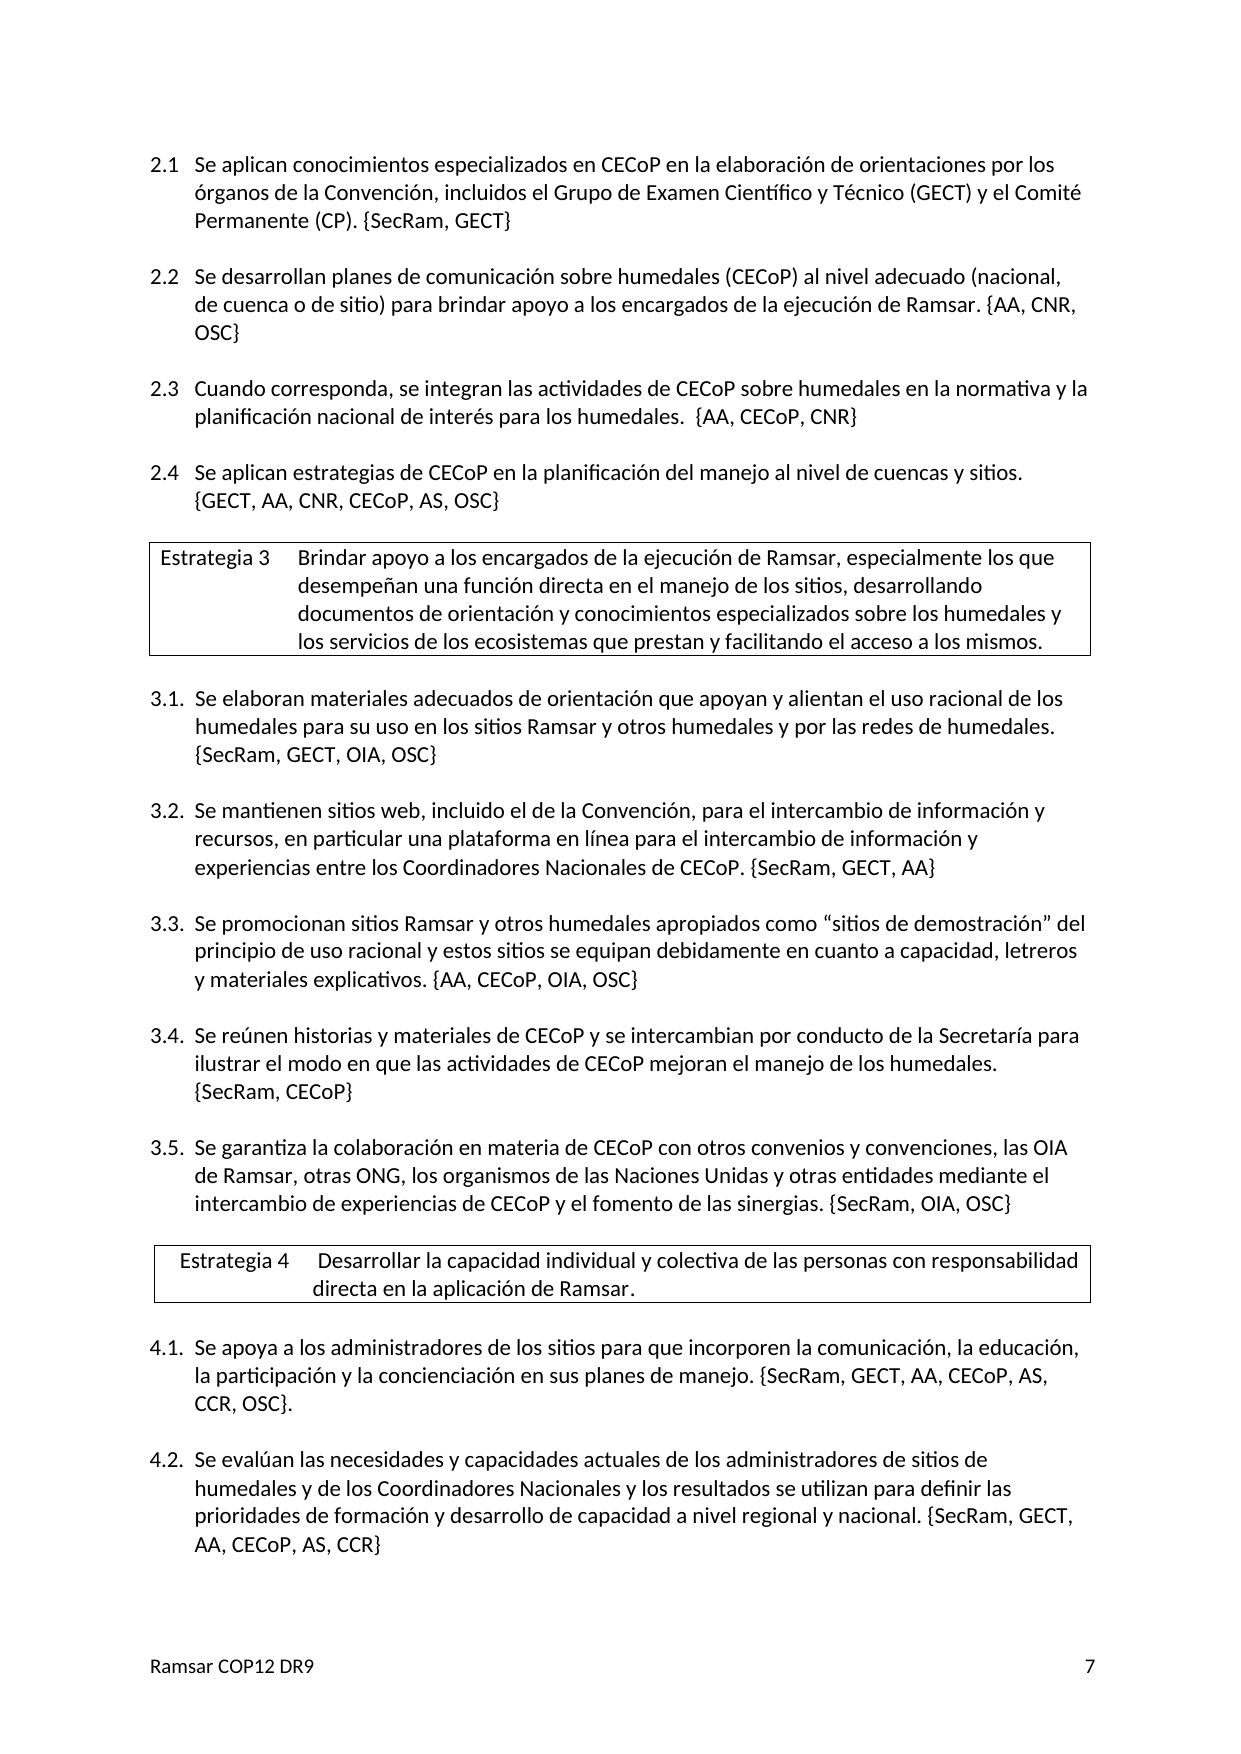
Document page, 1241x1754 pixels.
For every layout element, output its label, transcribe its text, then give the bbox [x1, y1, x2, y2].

list Se aplican estrategias de CECoP en la planificación del manejo al nivel de cuencas y sitios. {GECT, AA, CNR, CECoP, AS, OSC} [150, 458, 1090, 514]
list Se mantienen sitios web, incluido el de la Convención, para el intercambio de información y recursos, en particular una plataforma en línea para el intercambio de información y experiencias entre los Coordinadores Nacionales de CECoP. {SecRam, GECT, AA} [150, 797, 1090, 881]
list Se aplican conocimientos especializados en CECoP en la elaboración de orientaciones por los órganos de la Convención, incluidos el Grupo de Examen Científico y Técnico (GECT) y el Comité Permanente (CP). {SecRam, GECT} [150, 150, 1090, 234]
list Se elaboran materiales adecuados de orientación que apoyan y alientan el uso racional de los humedales para su uso en los sitios Ramsar y otros humedales y por las redes de humedales. {SecRam, GECT, OIA, OSC} [150, 684, 1090, 768]
text Estrategia 3 Brindar apoyo a los encargados de la ejecución de Ramsar, especialmente los que desempeñan una función directa en el manejo de los sitios, desarrollando documentos de orientación y conocimientos especializados sobre los humedales y los servicios de los ecosistemas que prestan y facilitando el acceso a los mismos. [150, 543, 1090, 655]
list Se apoya a los administradores de los sitios para que incorporen la comunicación, la educación, la participación y la concienciación en sus planes de manejo. {SecRam, GECT, AA, CECoP, AS, CCR, OSC}. [149, 1333, 1090, 1418]
list Se reúnen historias y materiales de CECoP y se intercambian por conducto de la Secretaría para ilustrar el modo en que las actividades de CECoP mejoran el manejo de los humedales. {SecRam, CECoP} [150, 1021, 1090, 1105]
list Cuando corresponda, se integran las actividades de CECoP sobre humedales en la normativa y la planificación nacional de interés para los humedales. {AA, CECoP, CNR} [150, 374, 1090, 430]
list Se garantiza la colaboración en materia de CECoP con otros convenios y convenciones, las OIA de Ramsar, otras ONG, los organismos de las Naciones Unidas y otras entidades mediante el intercambio de experiencias de CECoP y el fomento de las sinergias. {SecRam, OIA, OSC} [150, 1133, 1090, 1217]
text Estrategia 4 Desarrollar la capacidad individual y colectiva de las personas con responsabilidad directa en la aplicación de Ramsar. [155, 1246, 1090, 1302]
list Se desarrollan planes de comunicación sobre humedales (CECoP) al nivel adecuado (nacional, de cuenca o de sitio) para brindar apoyo a los encargados de la ejecución de Ramsar. {AA, CNR, OSC} [150, 262, 1090, 346]
list Se evalúan las necesidades y capacidades actuales de los administradores de sitios de humedales y de los Coordinadores Nacionales y los resultados se utilizan para definir las prioridades de formación y desarrollo de capacidad a nivel regional y nacional. {SecRam, GECT, AA, CECoP, AS, CCR} [149, 1446, 1090, 1558]
list Se promocionan sitios Ramsar y otros humedales apropiados como “sitios de demostración” del principio de uso racional y estos sitios se equipan debidamente en cuanto a capacidad, letreros y materiales explicativos. {AA, CECoP, OIA, OSC} [150, 909, 1090, 993]
